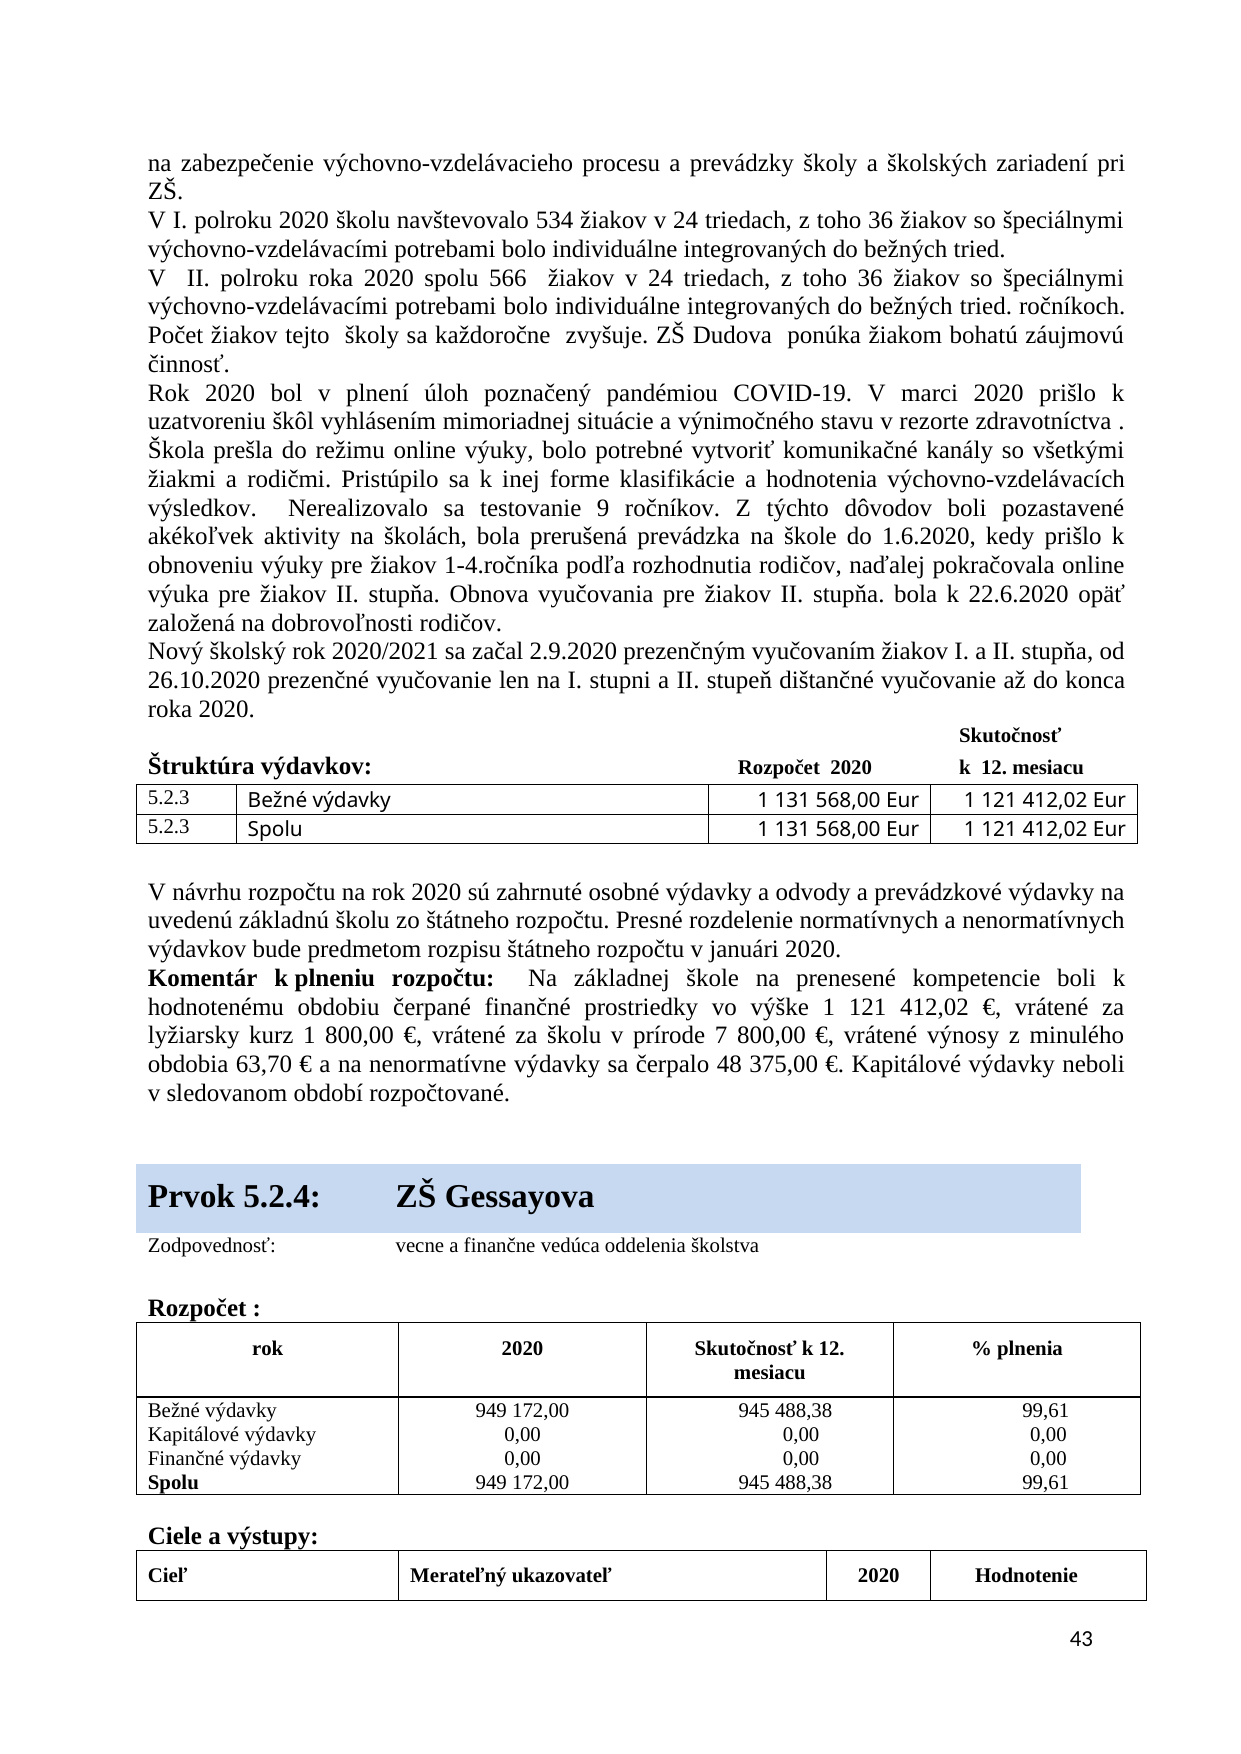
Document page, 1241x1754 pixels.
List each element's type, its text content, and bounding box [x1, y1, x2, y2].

text Ciele a výstupy: [148, 1521, 1093, 1550]
table_cell 99,61 0,00 0,00 99,61 [894, 1398, 1140, 1494]
table_header 1 121 412,02 Eur [931, 785, 1137, 813]
text Štruktúra výdavkov: Rozpočet 2020 k 12. mesiacu [148, 751, 1093, 780]
table_header rok [137, 1323, 398, 1396]
table_header [1122, 1551, 1146, 1600]
table_cell 1 121 412,02 Eur [931, 815, 1137, 843]
table_cell 5.2.3 [137, 815, 236, 843]
table_header 1 131 568,00 Eur [709, 785, 930, 813]
table_cell Zodpovednosť: [136, 1233, 384, 1281]
table_header % plnenia [894, 1323, 1140, 1396]
text Rozpočet : [148, 1293, 1093, 1322]
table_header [399, 1551, 826, 1600]
table_header Cieľ [137, 1551, 398, 1600]
table_cell 1 131 568,00 Eur [709, 815, 930, 843]
table_cell Spolu [237, 815, 708, 843]
table_cell 945 488,38 0,00 0,00 945 488,38 [647, 1398, 893, 1494]
table_cell Bežné výdavky Kapitálové výdavky Finančné výdavky Spolu [137, 1398, 398, 1494]
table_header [931, 1551, 1122, 1600]
table_header Prvok 5.2.4: [136, 1164, 384, 1233]
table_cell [136, 148, 1137, 723]
table_header V návrhu rozpočtu na rok 2020 sú zahrnuté osobné výdavky a odvody a prevádzkové výdavky na uvedenú základnú školu zo štátneho rozpočtu. Presné rozdelenie normatívnych a nenormatívnych výdavkov bude predmetom rozpisu štátneho rozpočtu v januári 2020. [136, 877, 1137, 963]
table_header ZŠ Gessayova [384, 1164, 1081, 1233]
table_cell Komentár k plneniu rozpočtu: Na základnej škole na prenesené kompetencie boli k hodnotenému obdobiu čerpané finančné prostriedky vo výške 1 121 412,02 €, vrátené za lyžiarsky kurz 1 800,00 €, vrátené za školu v prírode 7 800,00 €, vrátené výnosy z minulého obdobia 63,70 € a na nenormatívne výdavky sa čerpalo 48 375,00 €. Kapitálové výdavky neboli v sledovanom období rozpočtované. [136, 963, 1137, 1135]
table_header 5.2.3 [137, 785, 236, 813]
table_header 2020 [827, 1551, 930, 1600]
table_cell vecne a finančne vedúca oddelenia školstva [384, 1233, 1081, 1281]
table_header Bežné výdavky [237, 785, 708, 813]
text Skutočnosť [148, 723, 1093, 747]
table_header Skutočnosť k 12. mesiacu [647, 1323, 893, 1396]
table_cell 949 172,00 0,00 0,00 949 172,00 [399, 1398, 646, 1494]
table_header 2020 [399, 1323, 646, 1396]
